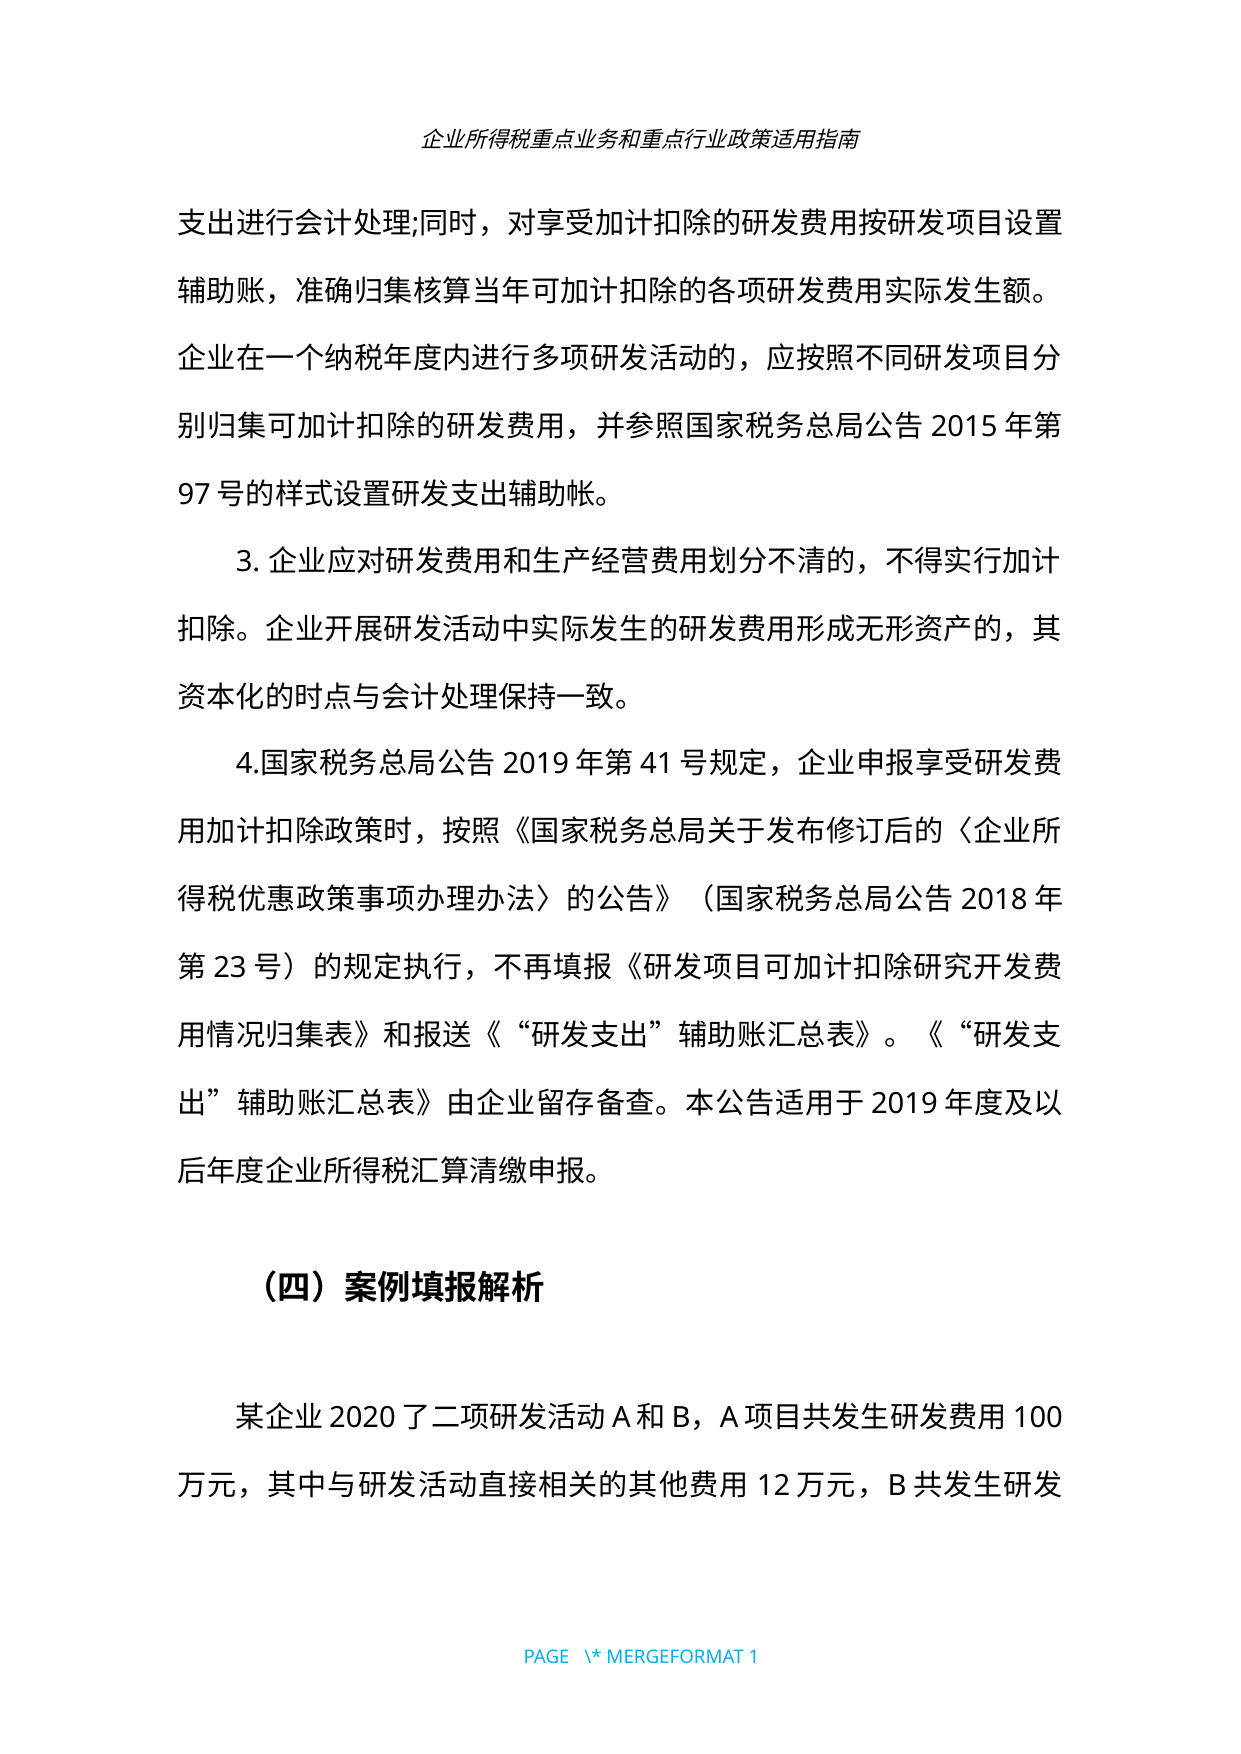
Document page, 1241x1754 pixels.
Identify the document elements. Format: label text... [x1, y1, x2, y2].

text 3. 企业应对研发费用和生产经营费用划分不清的，不得实行加计扣除。企业开展研发活动中实际发生的研发费用形成无形资产的，其资本化的时点与会计处理保持一致。 [177, 536, 1063, 717]
text 4.国家税务总局公告2019年第41号规定，企业申报享受研发费用加计扣除政策时，按照《国家税务总局关于发布修订后的〈企业所得税优惠政策事项办理办法〉的公告》（国家税务总局公告2018年第23号）的规定执行，不再填报《研发项目可加计扣除研究开发费用情况归集表》和报送《“研发支出”辅助账汇总表》。《“研发支出”辅助账汇总表》由企业留存备查。本公告适用于2019年度及以后年度企业所得税汇算清缴申报。 [177, 738, 1063, 1191]
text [177, 198, 1063, 515]
subtitle （四）案例填报解析 [177, 1239, 1063, 1330]
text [177, 1392, 1063, 1505]
